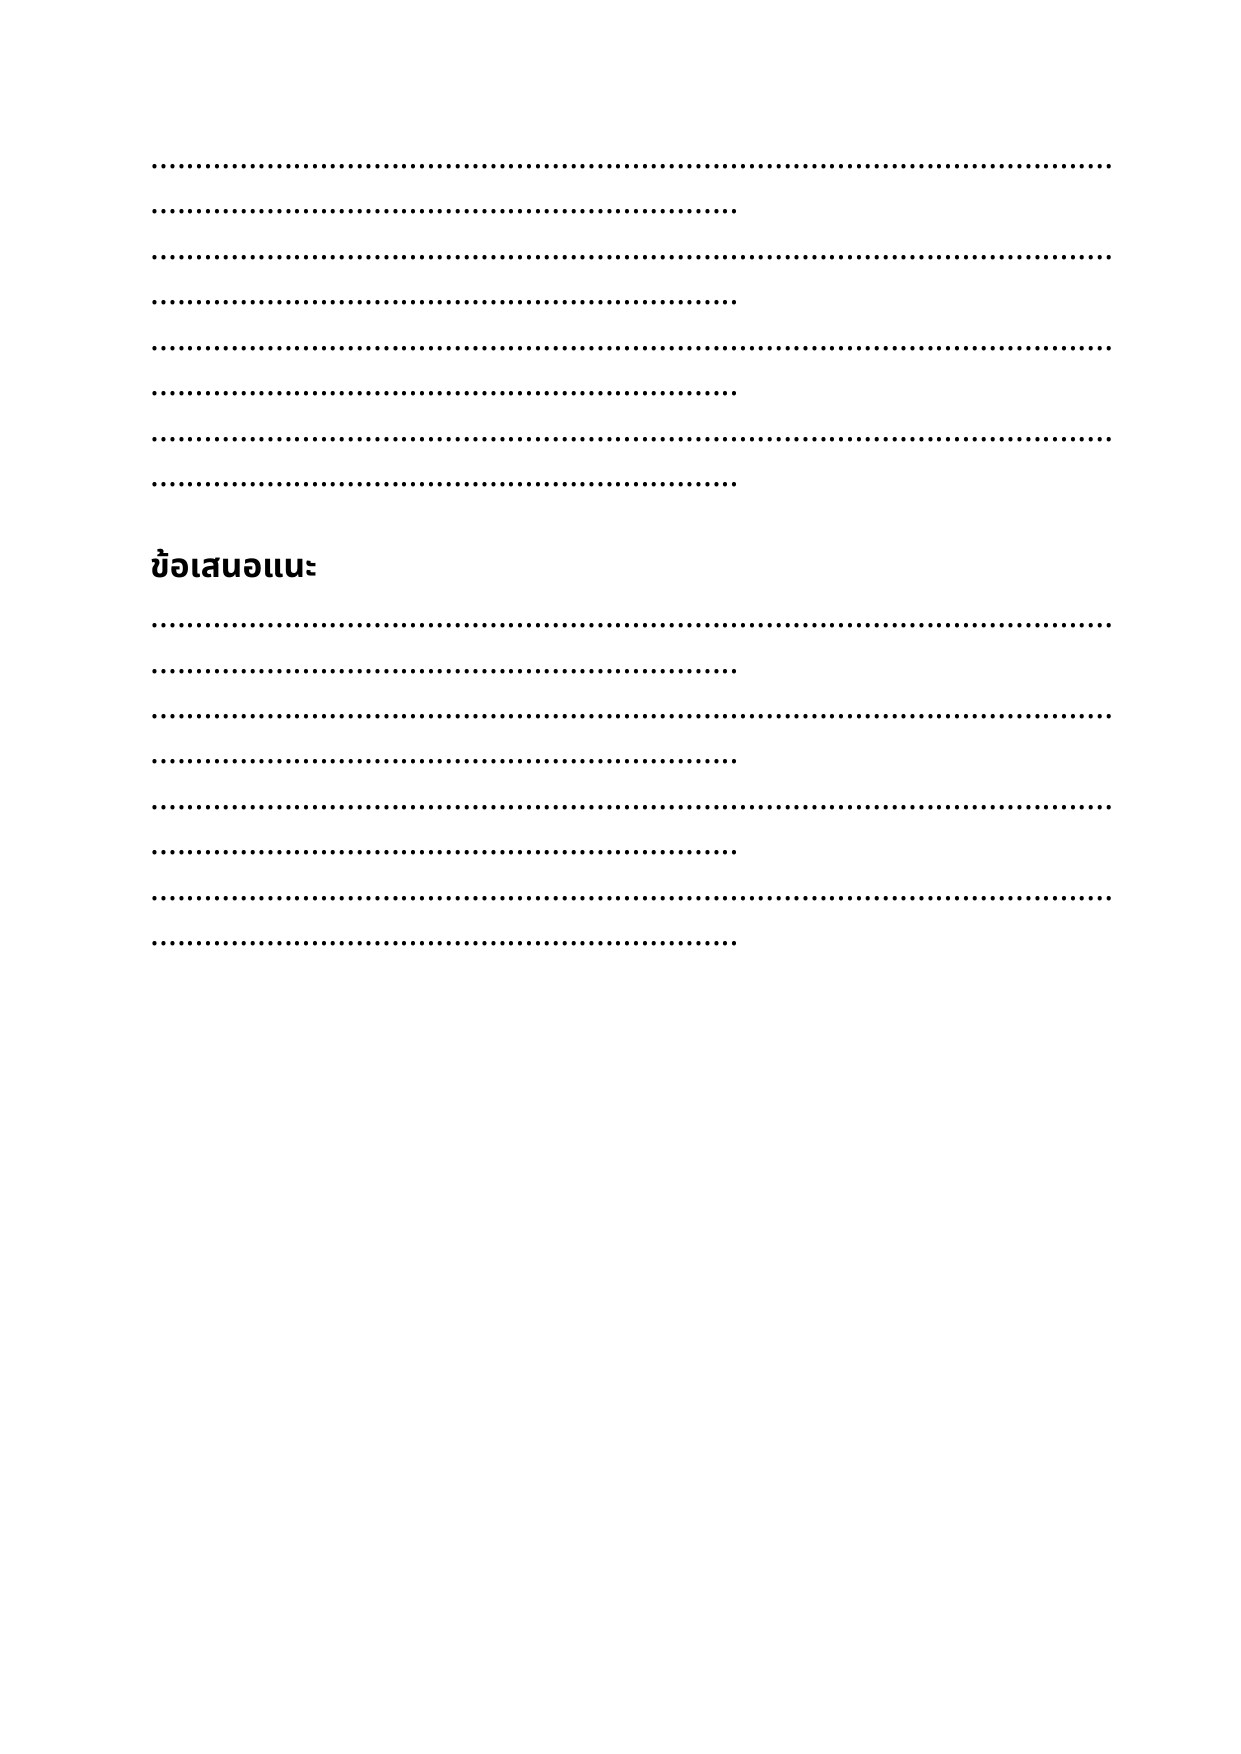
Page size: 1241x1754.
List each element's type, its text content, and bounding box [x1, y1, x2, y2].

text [150, 133, 1122, 224]
text ข้อเสนอแนะ [150, 542, 1122, 592]
